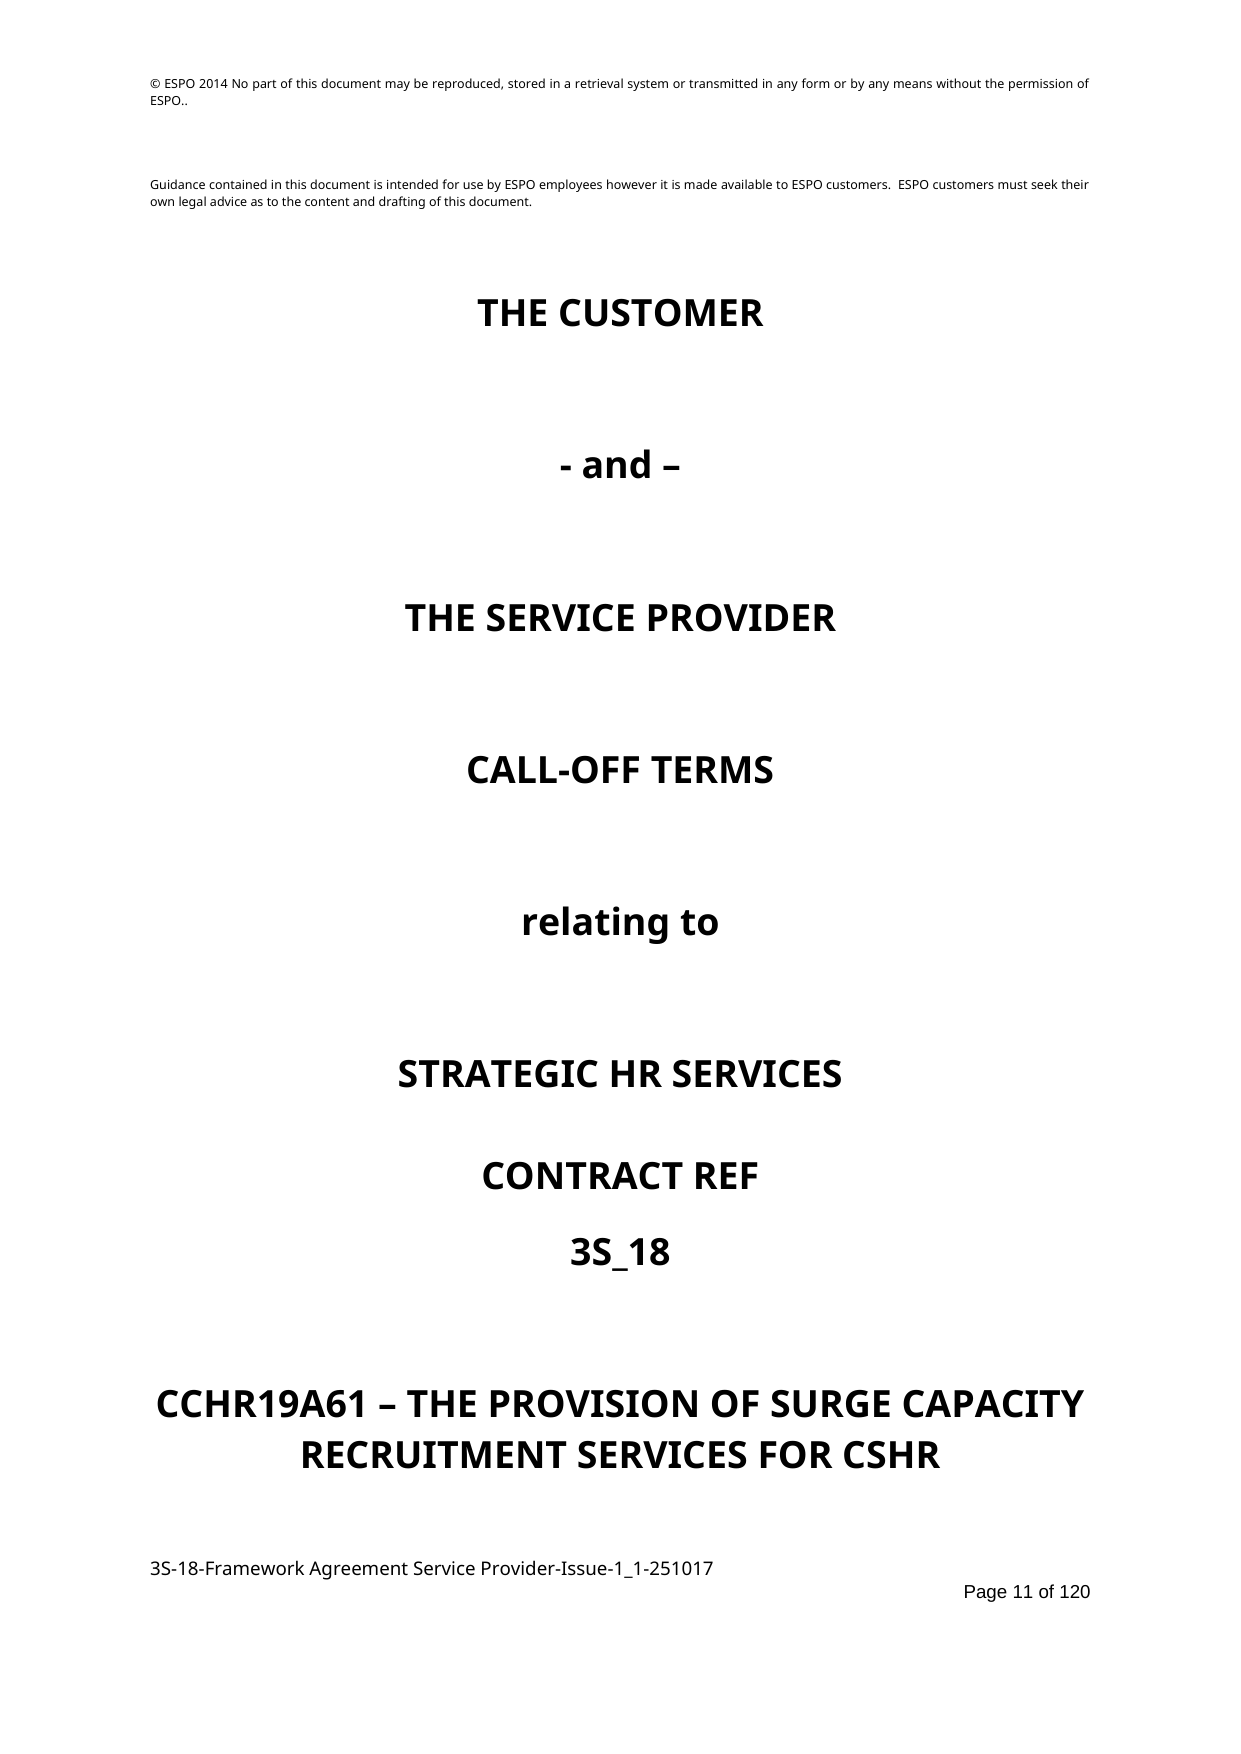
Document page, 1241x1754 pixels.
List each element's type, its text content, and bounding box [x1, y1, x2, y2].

text STRATEGIC HR SERVICES [150, 1047, 1090, 1124]
text relating to [150, 895, 1090, 946]
text 3S_18 [150, 1226, 1090, 1277]
text CCHR19A61 – THE PROVISION OF SURGE CAPACITY RECRUITMENT SERVICES FOR CSHR [150, 1378, 1090, 1480]
text CONTRACT REF [150, 1149, 1090, 1201]
text - and – [150, 439, 1090, 490]
text THE SERVICE PROVIDER [150, 591, 1090, 642]
text CALL-OFF TERMS [150, 743, 1090, 794]
text THE CUSTOMER [150, 287, 1090, 338]
